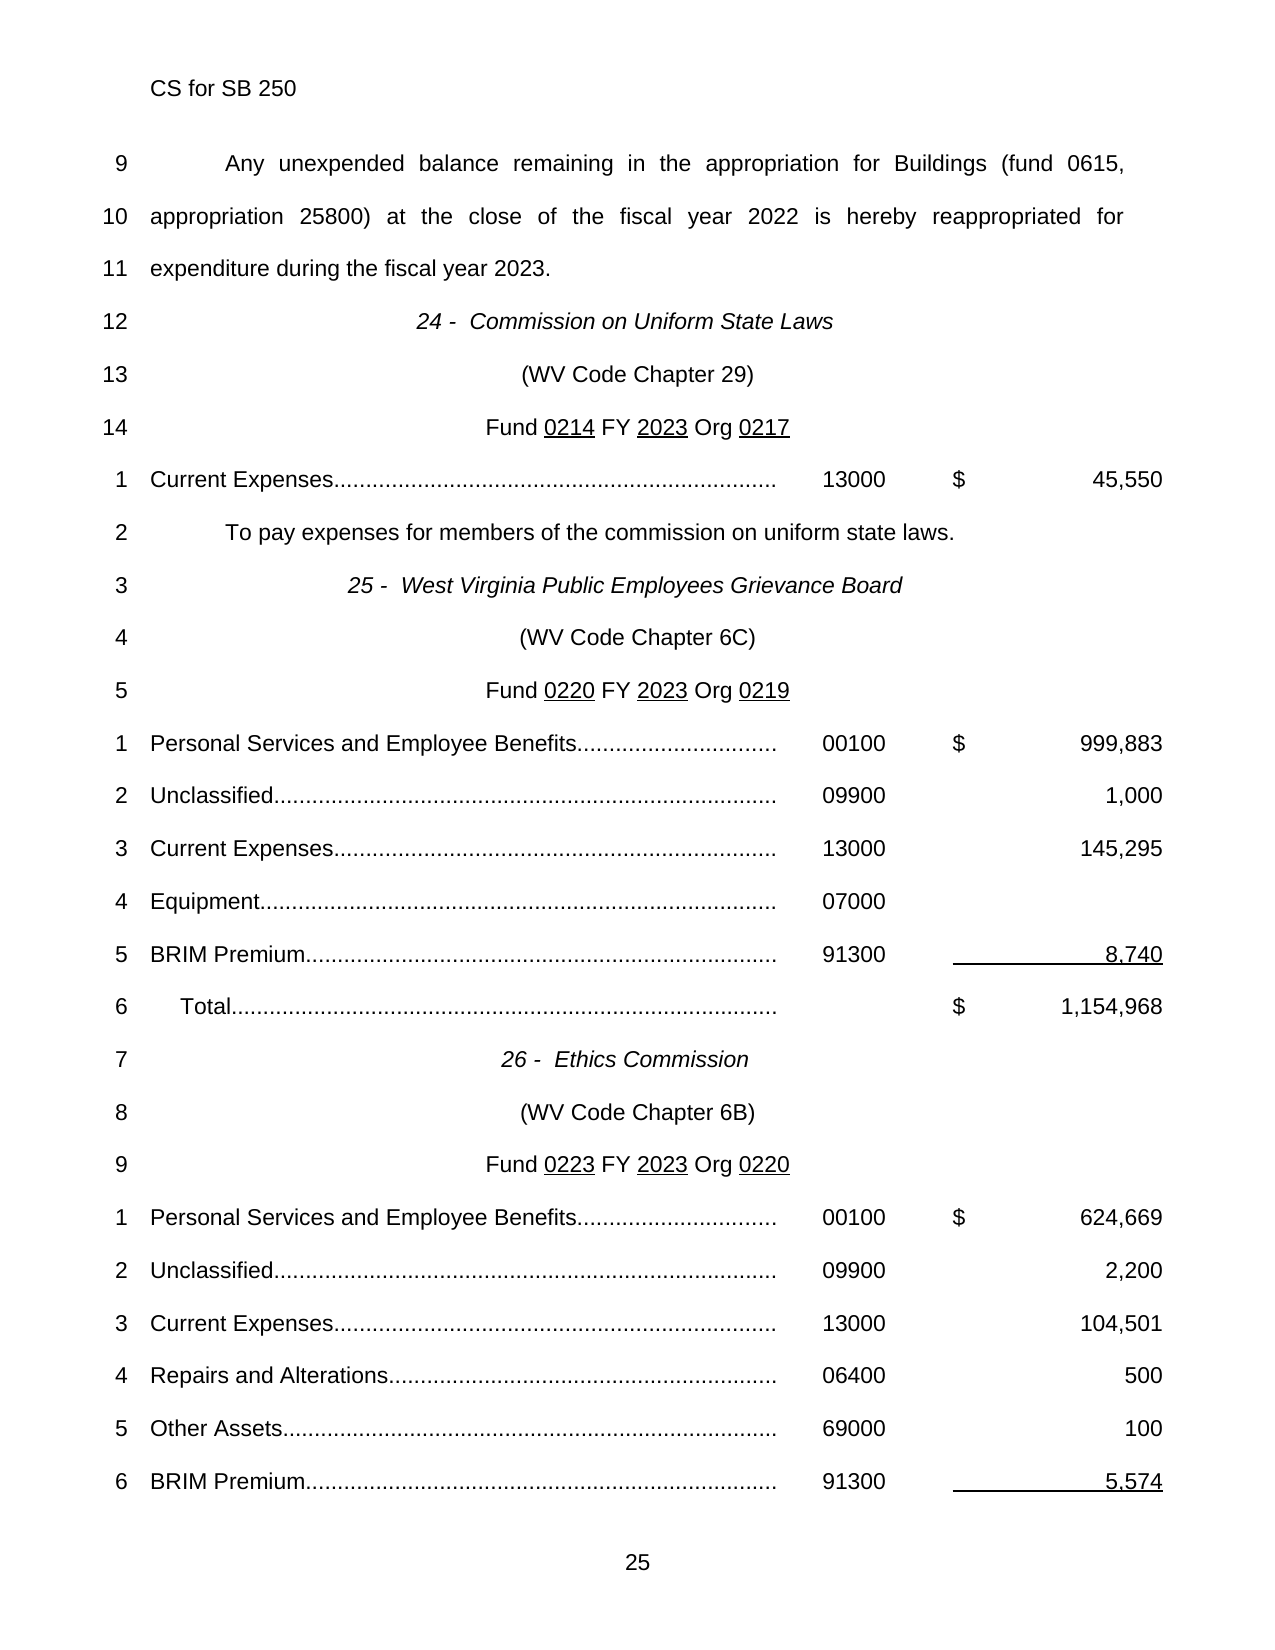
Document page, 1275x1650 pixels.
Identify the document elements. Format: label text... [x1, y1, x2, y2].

list Ethics Commission [150, 1046, 1125, 1072]
text BRIM Premium 91300 5,574 [150, 1468, 1125, 1494]
text Fund 0214 FY 2023 Org 0217 [150, 413, 1125, 440]
text Unclassified 09900 1,000 [150, 782, 1125, 809]
text Current Expenses 13000 104,501 [150, 1309, 1125, 1336]
text Other Assets 69000 100 [150, 1415, 1125, 1441]
text To pay expenses for members of the commission on uniform state laws. [150, 519, 1125, 545]
list West Virginia Public Employees Grievance Board [150, 572, 1125, 598]
text Current Expenses 13000 $ 45,550 [150, 466, 1125, 493]
text BRIM Premium 91300 8,740 [150, 941, 1125, 967]
text Repairs and Alterations 06400 500 [150, 1362, 1125, 1389]
text (WV Code Chapter 6C) [150, 624, 1125, 651]
text Equipment 07000 50 [150, 888, 1125, 914]
text Fund 0223 FY 2023 Org 0220 [150, 1151, 1125, 1178]
text Personal Services and Employee Benefits 00100 $ 624,669 [150, 1204, 1125, 1231]
text Current Expenses 13000 145,295 [150, 835, 1125, 862]
text Any unexpended balance remaining in the appropriation for Buildings (fund 0615, appropriation 25800) at the close of the fiscal year 2022 is hereby reappropriated for expenditure during the fiscal year 2023. [150, 150, 1125, 282]
text Total $ 1,154,968 [150, 993, 1125, 1020]
text Unclassified 09900 2,200 [150, 1257, 1125, 1283]
text Fund 0220 FY 2023 Org 0219 [150, 677, 1125, 703]
text (WV Code Chapter 29) [150, 361, 1125, 387]
list Commission on Uniform State Laws [150, 308, 1125, 334]
text (WV Code Chapter 6B) [150, 1099, 1125, 1125]
text Personal Services and Employee Benefits 00100 $ 999,883 [150, 730, 1125, 756]
